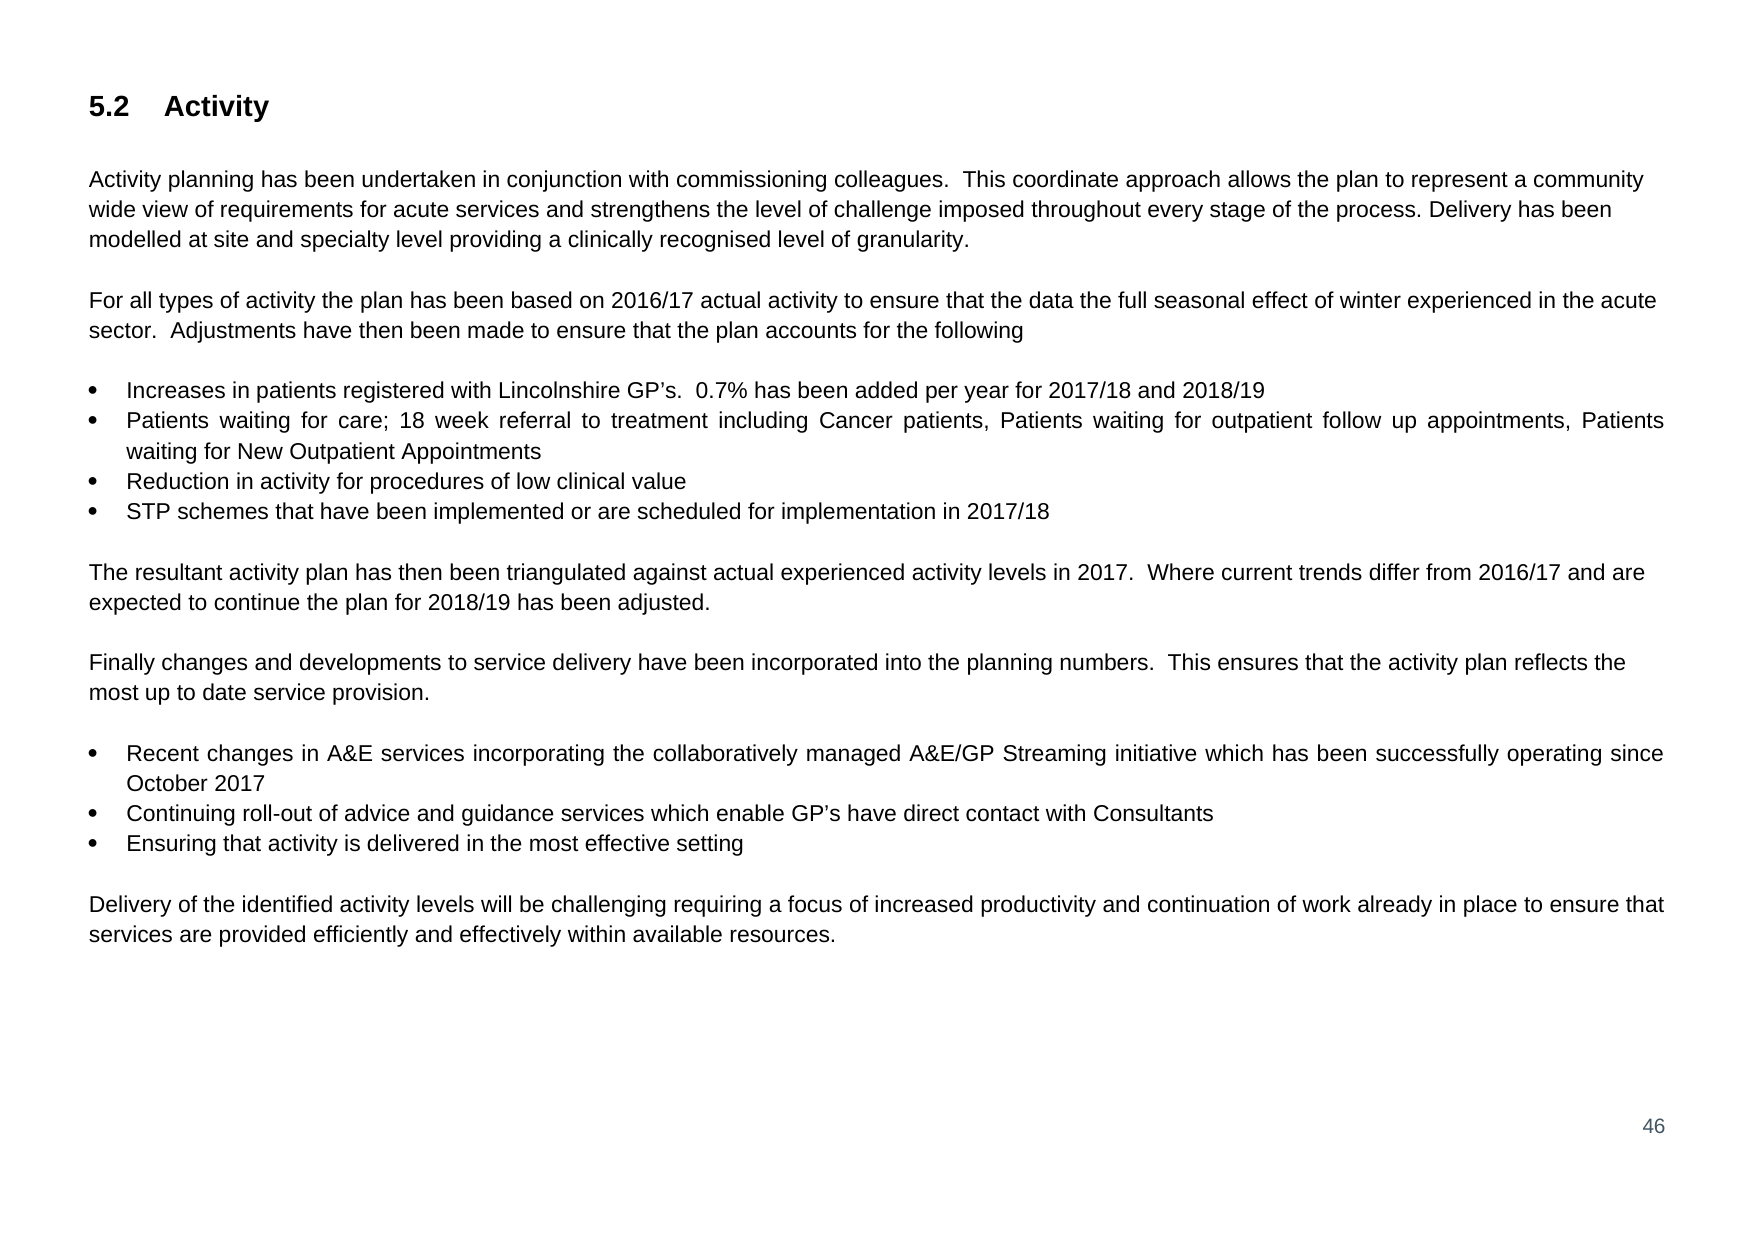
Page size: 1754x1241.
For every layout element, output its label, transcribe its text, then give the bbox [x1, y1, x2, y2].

list Patients waiting for care; 18 week referral to treatment including Cancer patients, Patients waiting for outpatient follow up appointments, Patients waiting for New Outpatient Appointments [89, 407, 1665, 464]
list Ensuring that activity is delivered in the most effective setting [89, 830, 1665, 857]
list Continuing roll-out of advice and guidance services which enable GP’s have direct contact with Consultants [89, 800, 1665, 826]
list Recent changes in A&E services incorporating the collaboratively managed A&E/GP Streaming initiative which has been successfully operating since October 2017 [89, 740, 1665, 796]
text The resultant activity plan has then been triangulated against actual experienced activity levels in 2017. Where current trends differ from 2016/17 and are expected to continue the plan for 2018/19 has been adjusted. [89, 558, 1665, 615]
list STP schemes that have been implemented or are scheduled for implementation in 2017/18 [89, 498, 1665, 524]
list Increases in patients registered with Lincolnshire GP’s. 0.7% has been added per year for 2017/18 and 2018/19 [89, 377, 1665, 403]
text Delivery of the identified activity levels will be challenging requiring a focus of increased productivity and continuation of work already in place to ensure that services are provided efficiently and effectively within available resources. [89, 891, 1665, 947]
text For all types of activity the plan has been based on 2016/17 actual activity to ensure that the data the full seasonal effect of winter experienced in the acute sector. Adjustments have then been made to ensure that the plan accounts for the following [89, 287, 1665, 343]
text Finally changes and developments to service delivery have been incorporated into the planning numbers. This ensures that the activity plan reflects the most up to date service provision. [89, 649, 1665, 706]
text Activity planning has been undertaken in conjunction with commissioning colleagues. This coordinate approach allows the plan to represent a community wide view of requirements for acute services and strengthens the level of challenge imposed throughout every stage of the process. Delivery has been modelled at site and specialty level providing a clinically recognised level of granularity. [89, 166, 1665, 252]
list Reduction in activity for procedures of low clinical value [89, 468, 1665, 494]
list Activity [89, 89, 1665, 122]
